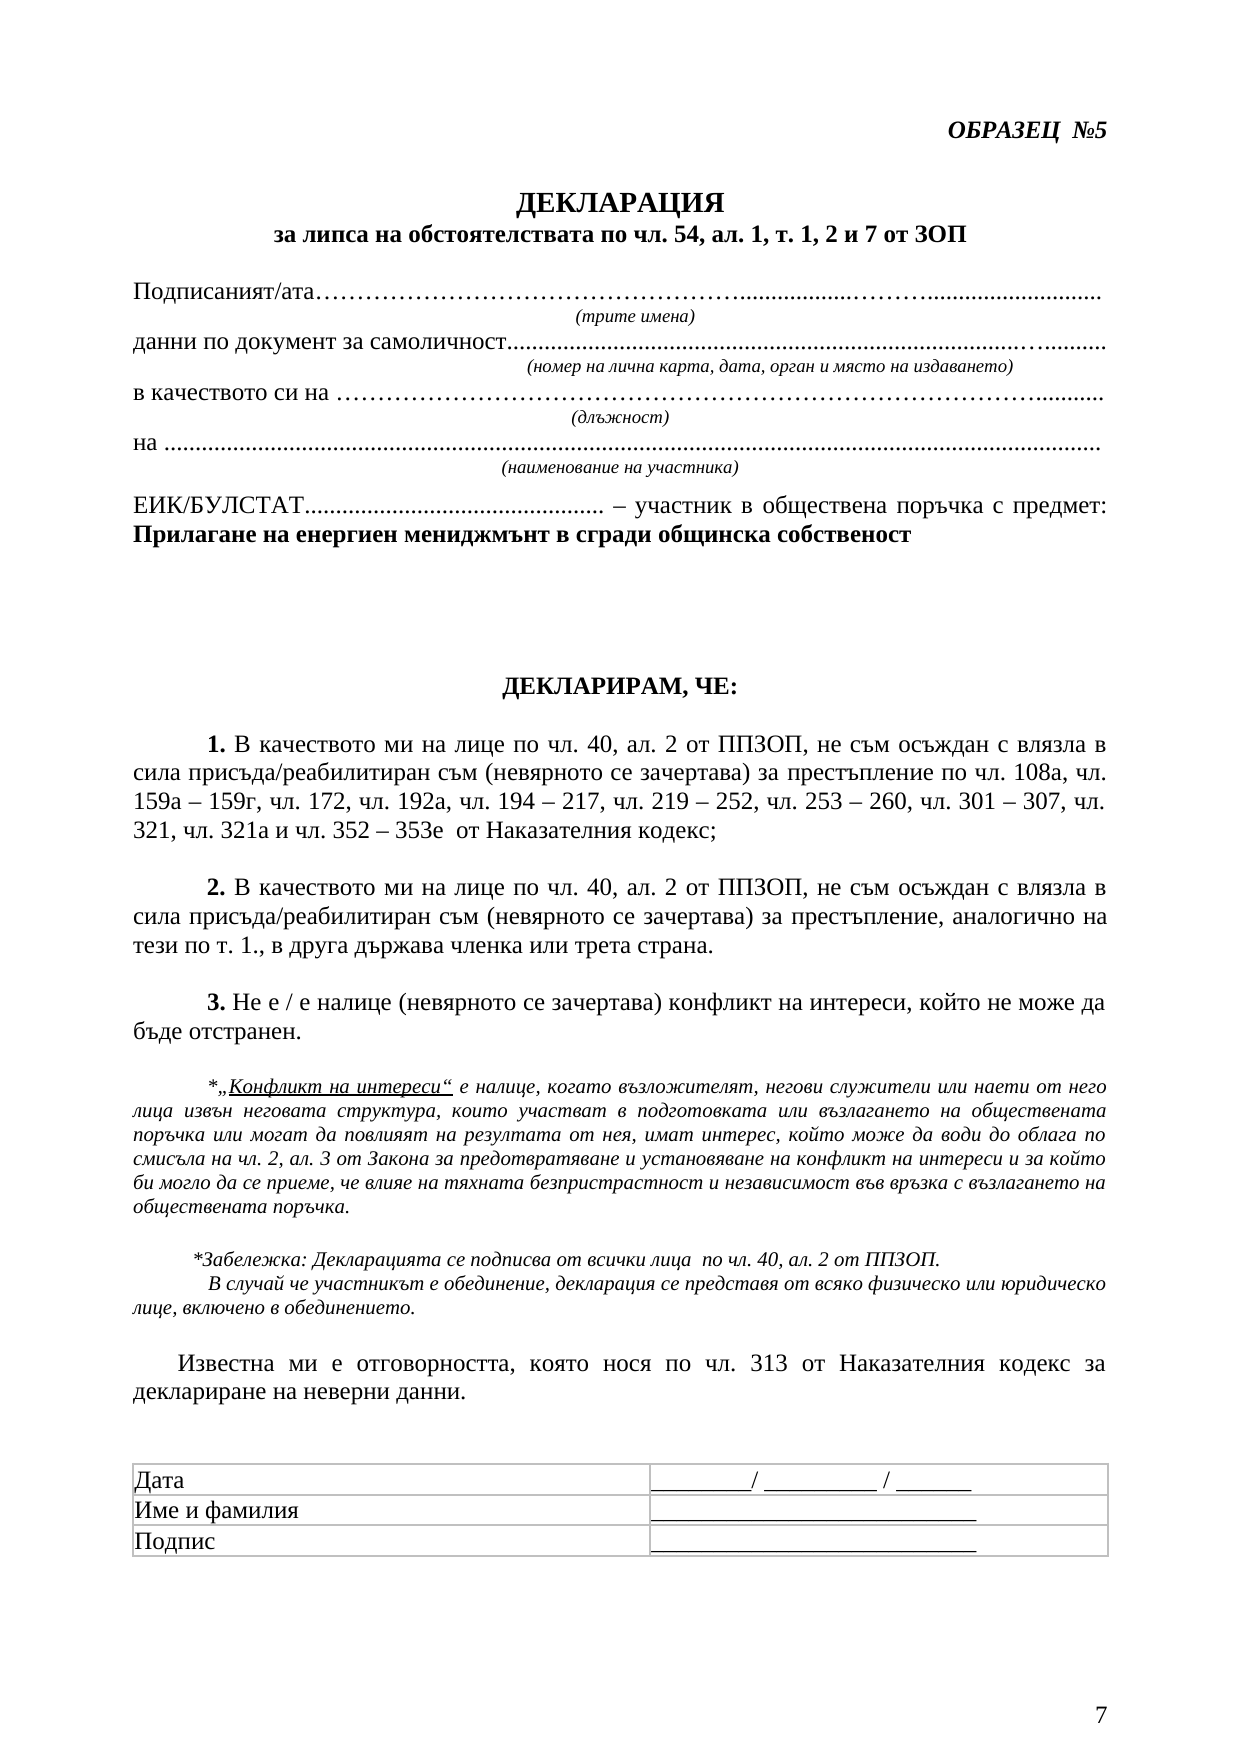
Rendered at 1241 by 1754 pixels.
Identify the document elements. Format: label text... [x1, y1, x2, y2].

table_cell __________________________ [651, 1496, 1107, 1524]
text 3. Не е / е налице (невярното се зачертава) конфликт на интереси, който не може да бъде отстранен. [133, 987, 1107, 1045]
text Подписаният/ата……………………………………………..................………............................ [133, 276, 1102, 305]
table_cell Име и фамилия [134, 1496, 649, 1524]
table_cell __________________________ [651, 1526, 1107, 1555]
text ОБРАЗЕЦ №5 [133, 115, 1107, 144]
text ЕИК/БУЛСТАТ................................................ – участник в обществена поръчка с предмет: Прилагане на енергиен мениджмънт в сгради общинска собственост [133, 490, 1107, 547]
text (трите имена) [572, 305, 1107, 326]
text В случай че участникът е обединение, декларация се представя от всяко физическо или юридическо лице, включено в обединението. [133, 1271, 1107, 1319]
text (номер на лична карта, дата, орган и място на издаването) [133, 355, 1107, 377]
text данни по документ за самоличност..................................................................................….......... [133, 326, 1107, 355]
text 2. В качеството ми на лице по чл. 40, ал. 2 от ППЗОП, не съм осъждан с влязла в сила присъда/реабилитиран съм (невярното се зачертава) за престъпление, аналогично на тези по т. 1., в друга държава членка или трета страна. [133, 872, 1107, 959]
text ДЕКЛАРАЦИЯ [133, 185, 1107, 219]
text *Забележка: Декларацията се подписва от всички лица по чл. 40, ал. 2 от ППЗОП. [133, 1247, 1108, 1271]
table_header Дата [134, 1465, 649, 1493]
text (длъжност) [133, 406, 1107, 427]
text за липса на обстоятелствата по чл. 54, ал. 1, т. 1, 2 и 7 от ЗОП [133, 219, 1107, 247]
text 1. В качеството ми на лице по чл. 40, ал. 2 от ППЗОП, не съм осъждан с влязла в сила присъда/реабилитиран съм (невярното се зачертава) за престъпление по чл. 108а, чл. 159а – 159г, чл. 172, чл. 192а, чл. 194 – 217, чл. 219 – 252, чл. 253 – 260, чл. 301 – 307, чл. 321, чл. 321а и чл. 352 – 353е от Наказателния кодекс; [133, 729, 1107, 844]
text ДЕКЛАРИРАМ, ЧЕ: [133, 671, 1107, 700]
text на ...................................................................................................................................................... [133, 427, 1107, 456]
text *„Конфликт на интереси“ е налице, когато възложителят, негови служители или наети от него лица извън неговата структура, които участват в подготовката или възлагането на обществената поръчка или могат да повлияят на резултата от нея, имат интерес, който може да води до облага по смисъла на чл. 2, ал. 3 от Закона за предотвратяване и установяване на конфликт на интереси и за който би могло да се приеме, че влияе на тяхната безпристрастност и независимост във връзка с възлагането на обществената поръчка. [133, 1074, 1107, 1218]
table_cell Подпис [134, 1526, 649, 1555]
text Известна ми е отговорността, която нося по чл. 313 от Наказателния кодекс за деклариране на неверни данни. [133, 1348, 1107, 1405]
table_header ________/ _________ / ______ [651, 1465, 1107, 1493]
text (наименование на участника) [133, 456, 1107, 477]
text в качеството си на …………………………………………………………………………........... [133, 377, 1107, 406]
